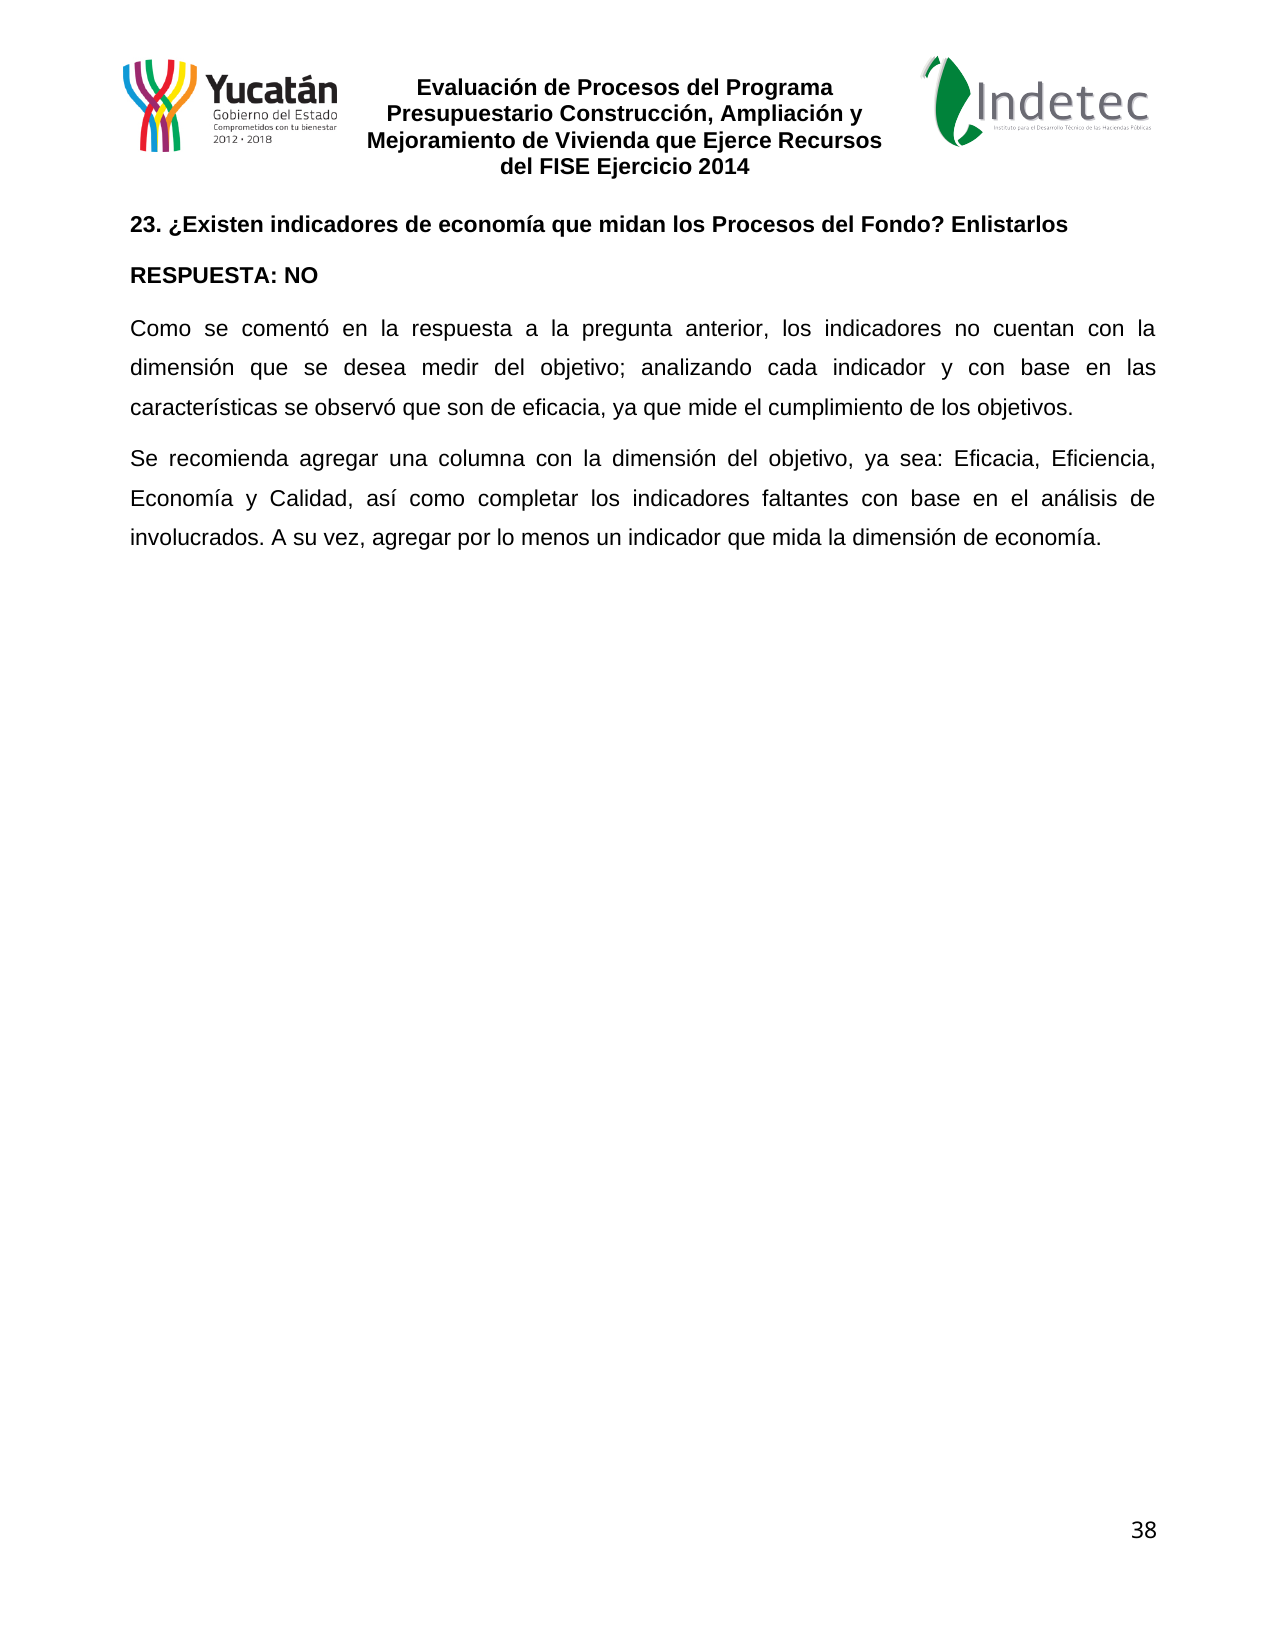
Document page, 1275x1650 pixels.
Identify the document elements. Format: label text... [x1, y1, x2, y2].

text RESPUESTA: NO [130, 262, 1157, 289]
text Se recomienda agregar una columna con la dimensión del objetivo, ya sea: Eficacia, Eficiencia, Economía y Calidad, así como completar los indicadores faltantes con base en el análisis de involucrados. A su vez, agregar por lo menos un indicador que mida la dimensión de economía. [130, 445, 1157, 551]
picture [917, 50, 1157, 151]
picture [101, 12, 358, 199]
text Como se comentó en la respuesta a la pregunta anterior, los indicadores no cuentan con la dimensión que se desea medir del objetivo; analizando cada indicador y con base en las características se observó que son de eficacia, ya que mide el cumplimiento de los objetivos. [130, 314, 1157, 420]
text 23. ¿Existen indicadores de economía que midan los Procesos del Fondo? Enlistarlos [130, 211, 1157, 237]
